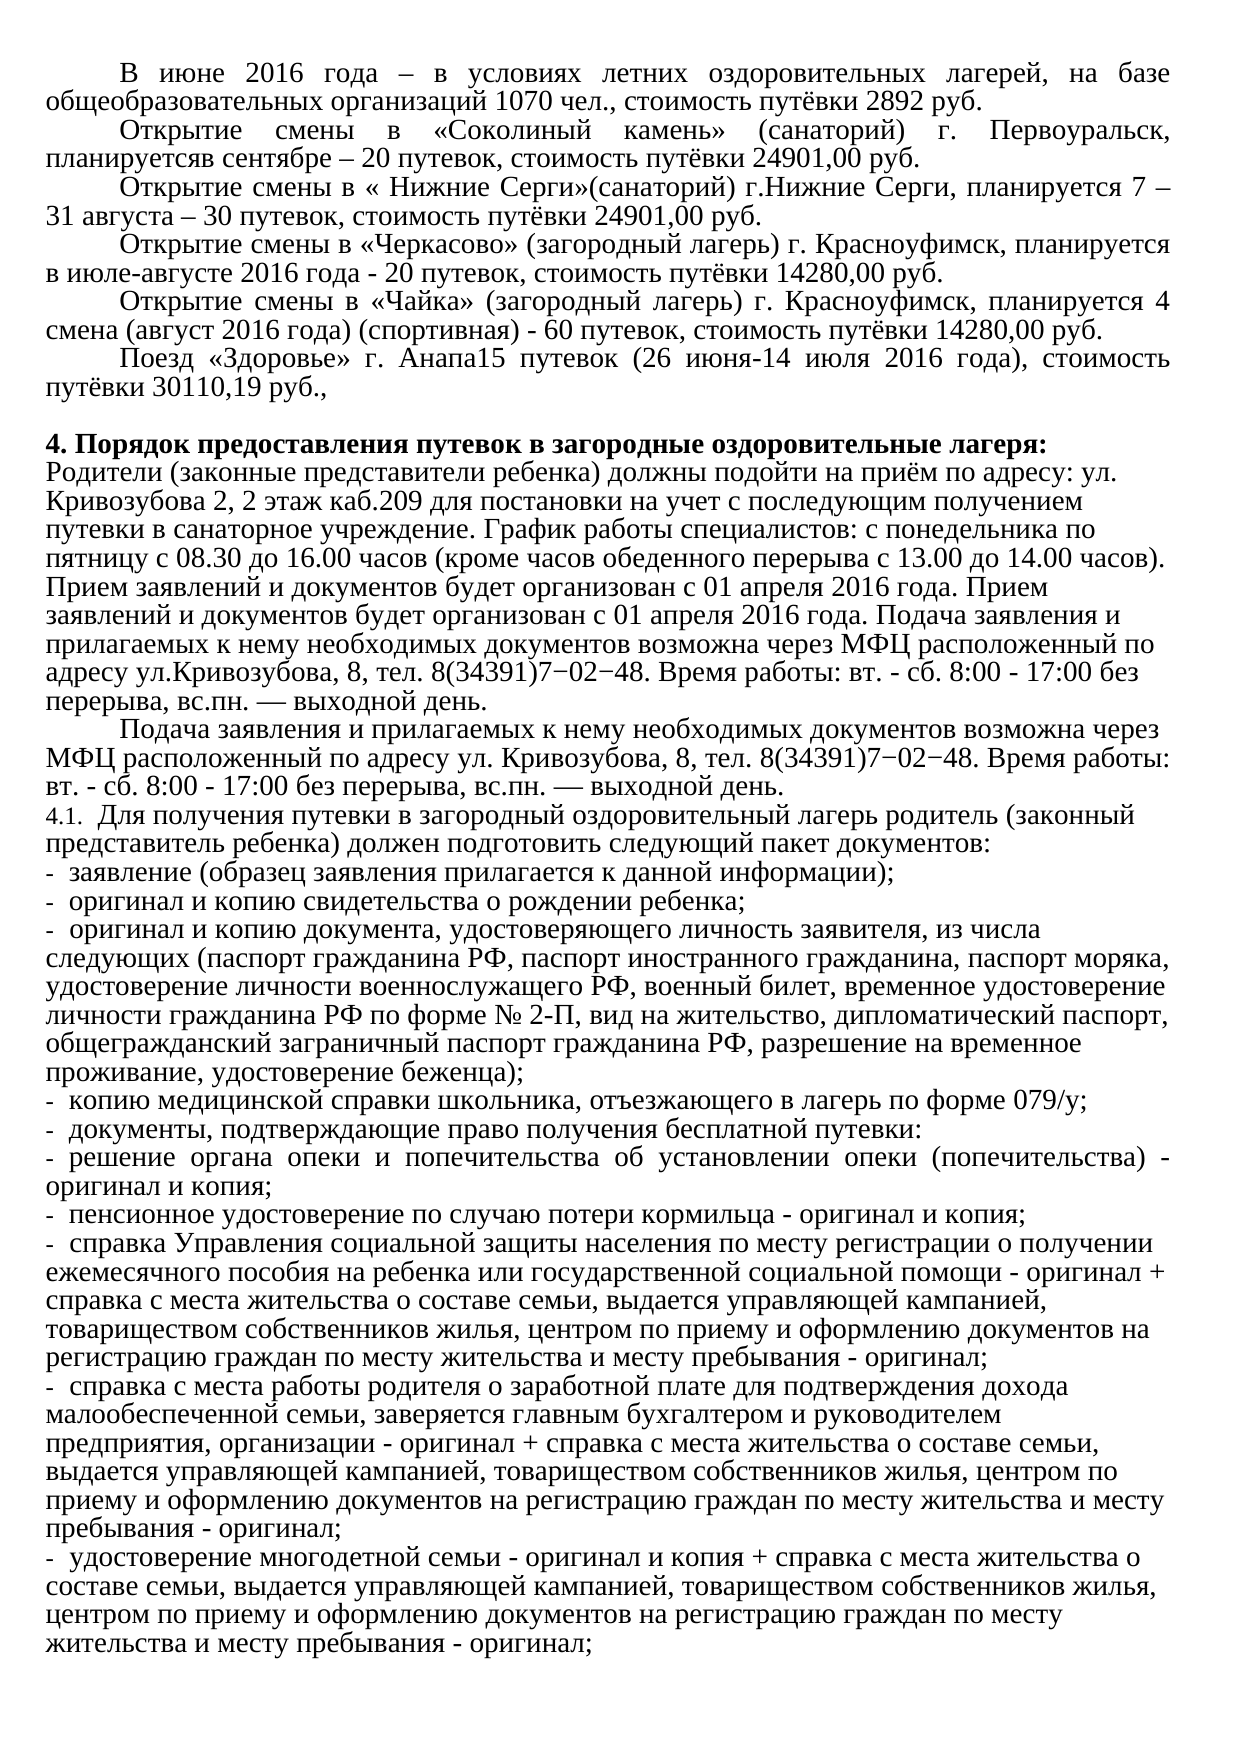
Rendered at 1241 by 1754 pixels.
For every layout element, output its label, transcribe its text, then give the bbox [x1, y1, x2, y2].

text Поезд «Здоровье» г. Анапа15 путевок (26 июня-14 июля 2016 года), стоимость путёвки 30110,19 руб., [45, 345, 1171, 402]
list оригинал и копию документа, удостоверяющего личность заявителя, из числа следующих (паспорт гражданина РФ, паспорт иностранного гражданина, паспорт моряка, удостоверение личности военнослужащего РФ, военный билет, временное удостоверение личности гражданина РФ по форме № 2-П, вид на жительство, дипломатический паспорт, общегражданский заграничный паспорт гражданина РФ, разрешение на временное проживание, удостоверение беженца); [45, 916, 1171, 1087]
text Подача заявления и прилагаемых к нему необходимых документов возможна через МФЦ расположенный по адресу ул. Кривозубова, 8, тел. 8(34391)7−02−48. Время работы: вт. - сб. 8:00 - 17:00 без перерыва, вс.пн. — выходной день. [45, 716, 1171, 802]
text Открытие смены в « Нижние Серги»(санаторий) г.Нижние Серги, планируется 7 – 31 августа – 30 путевок, стоимость путёвки 24901,00 руб. [45, 174, 1171, 231]
subtitle 4. Порядок предоставления путевок в загородные оздоровительные лагеря: [45, 431, 1171, 459]
text Открытие смены в «Черкасово» (загородный лагерь) г. Красноуфимск, планируется в июле-августе 2016 года - 20 путевок, стоимость путёвки 14280,00 руб. [45, 231, 1171, 288]
text В июне 2016 года – в условиях летних оздоровительных лагерей, на базе общеобразовательных организаций 1070 чел., стоимость путёвки 2892 руб. [45, 59, 1171, 117]
list Для получения путевки в загородный оздоровительный лагерь родитель (законный представитель ребенка) должен подготовить следующий пакет документов: [45, 802, 1171, 859]
text Открытие смены в «Чайка» (загородный лагерь) г. Красноуфимск, планируется 4 смена (август 2016 года) (спортивная) - 60 путевок, стоимость путёвки 14280,00 руб. [45, 288, 1171, 345]
list решение органа опеки и попечительства об установлении опеки (попечительства) - оригинал и копия; [45, 1144, 1171, 1201]
list удостоверение многодетной семьи - оригинал и копия + справка с места жительства о составе семьи, выдается управляющей кампанией, товариществом собственников жилья, центром по приему и оформлению документов на регистрацию граждан по месту жительства и месту пребывания - оригинал; [45, 1544, 1171, 1658]
list справка с места работы родителя о заработной плате для подтверждения дохода малообеспеченной семьи, заверяется главным бухгалтером и руководителем предприятия, организации - оригинал + справка с места жительства о составе семьи, выдается управляющей кампанией, товариществом собственников жилья, центром по приему и оформлению документов на регистрацию граждан по месту жительства и месту пребывания - оригинал; [45, 1372, 1171, 1544]
text Кривозубова 2, 2 этаж каб.209 для постановки на учет с последующим получением путевки в санаторное учреждение. График работы специалистов: с понедельника по пятницу с 08.30 до 16.00 часов (кроме часов обеденного перерыва с 13.00 до 14.00 часов). Прием заявлений и документов будет организован с 01 апреля 2016 года. Прием заявлений и документов будет организован с 01 апреля 2016 года. Подача заявления и прилагаемых к нему необходимых документов возможна через МФЦ расположенный по адресу ул.Кривозубова, 8, тел. 8(34391)7−02−48. Время работы: вт. - сб. 8:00 - 17:00 без перерыва, вс.пн. — выходной день. [45, 488, 1171, 716]
list пенсионное удостоверение по случаю потери кормильца - оригинал и копия; [45, 1201, 1171, 1230]
text Открытие смены в «Соколиный камень» (санаторий) г. Первоуральск, планируетсяв сентябре – 20 путевок, стоимость путёвки 24901,00 руб. [45, 117, 1171, 174]
list копию медицинской справки школьника, отъезжающего в лагерь по форме 079/у; [45, 1087, 1171, 1116]
list документы, подтверждающие право получения бесплатной путевки: [45, 1116, 1171, 1144]
list оригинал и копию свидетельства о рождении ребенка; [45, 887, 1171, 916]
list заявление (образец заявления прилагается к данной информации); [45, 859, 1171, 887]
text Родители (законные представители ребенка) должны подойти на приём по адресу: ул. [45, 459, 1171, 488]
list справка Управления социальной защиты населения по месту регистрации о получении ежемесячного пособия на ребенка или государственной социальной помощи - оригинал + справка с места жительства о составе семьи, выдается управляющей кампанией, товариществом собственников жилья, центром по приему и оформлению документов на регистрацию граждан по месту жительства и месту пребывания - оригинал; [45, 1230, 1171, 1372]
